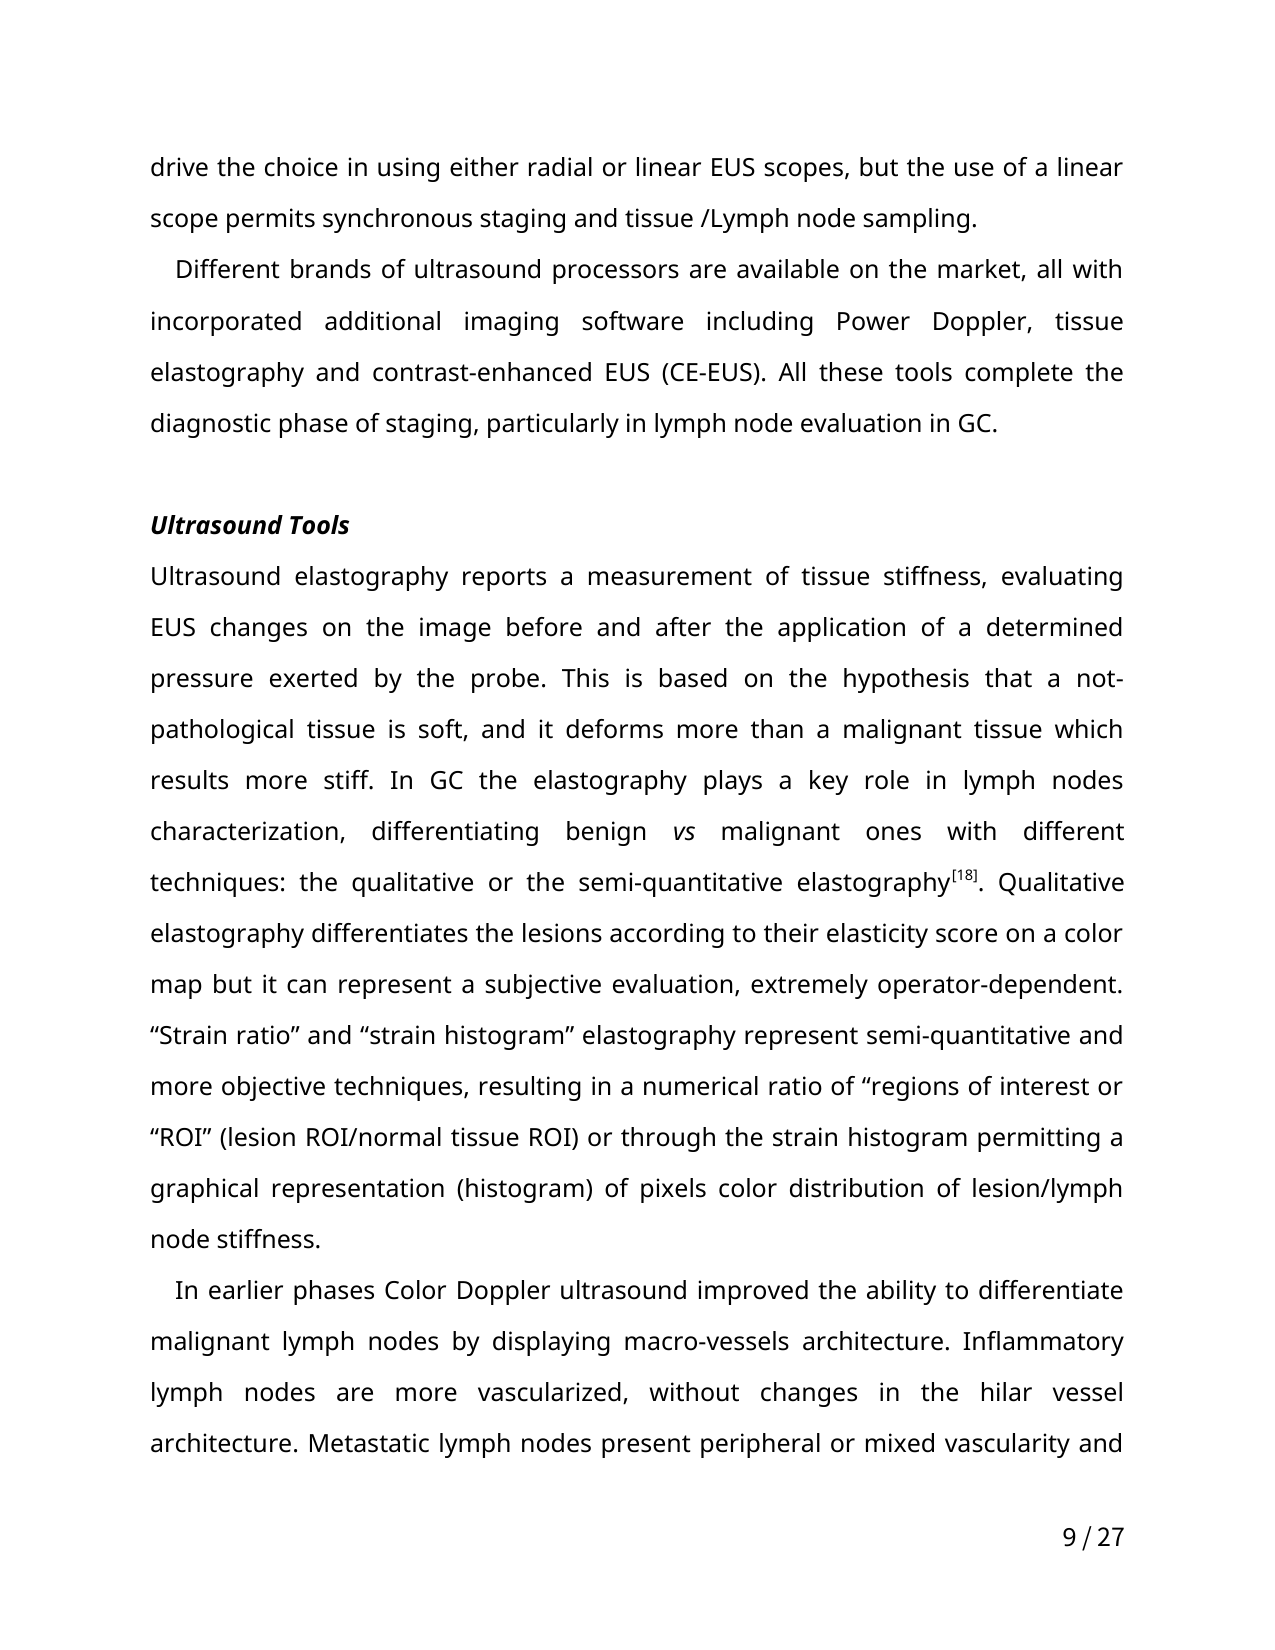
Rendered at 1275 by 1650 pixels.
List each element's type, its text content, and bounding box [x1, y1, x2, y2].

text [150, 150, 1125, 235]
text Ultrasound Tools [150, 507, 1125, 541]
text Ultrasound elastography reports a measurement of tissue stiffness, evaluating EUS changes on the image before and after the application of a determined pressure exerted by the probe. This is based on the hypothesis that a not-pathological tissue is soft, and it deforms more than a malignant tissue which results more stiff. In GC the elastography plays a key role in lymph nodes characterization, differentiating benign vs malignant ones with different techniques: the qualitative or the semi-quantitative elastography[18]. Qualitative elastography differentiates the lesions according to their elasticity score on a color map but it can represent a subjective evaluation, extremely operator-dependent. “Strain ratio” and “strain histogram” elastography represent semi-quantitative and more objective techniques, resulting in a numerical ratio of “regions of interest or “ROI” (lesion ROI/normal tissue ROI) or through the strain histogram permitting a graphical representation (histogram) of pixels color distribution of lesion/lymph node stiffness. [150, 558, 1125, 1256]
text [150, 1273, 1125, 1460]
text Different brands of ultrasound processors are available on the market, all with incorporated additional imaging software including Power Doppler, tissue elastography and contrast-enhanced EUS (CE-EUS). All these tools complete the diagnostic phase of staging, particularly in lymph node evaluation in GC. [150, 252, 1125, 439]
